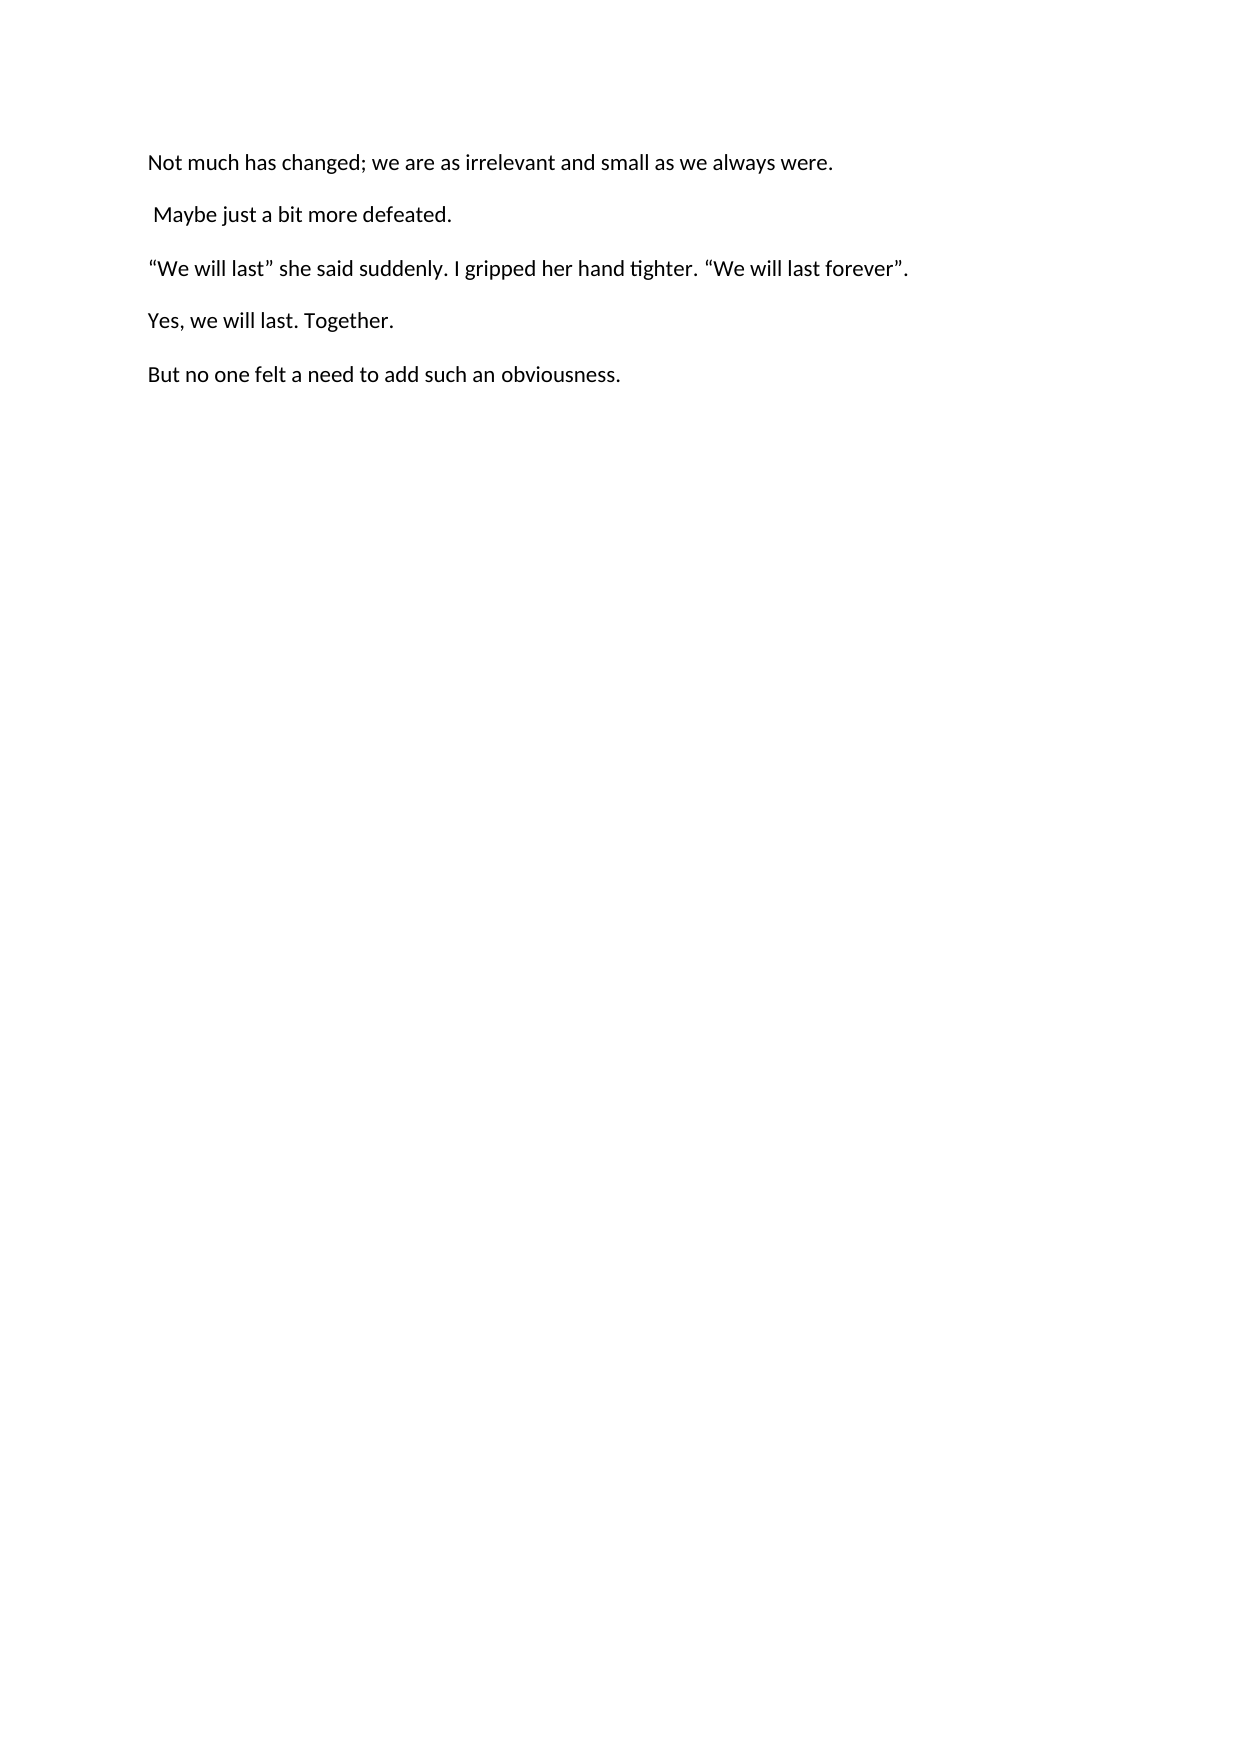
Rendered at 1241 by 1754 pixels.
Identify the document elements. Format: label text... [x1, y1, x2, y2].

text Maybe just a bit more defeated. [148, 201, 1093, 229]
text But no one felt a need to add such an obviousness. [148, 360, 1093, 388]
text “We will last” she said suddenly. I gripped her hand tighter. “We will last forever”. [148, 254, 1093, 282]
text Yes, we will last. Together. [148, 307, 1093, 335]
text Not much has changed; we are as irrelevant and small as we always were. [148, 148, 1093, 176]
